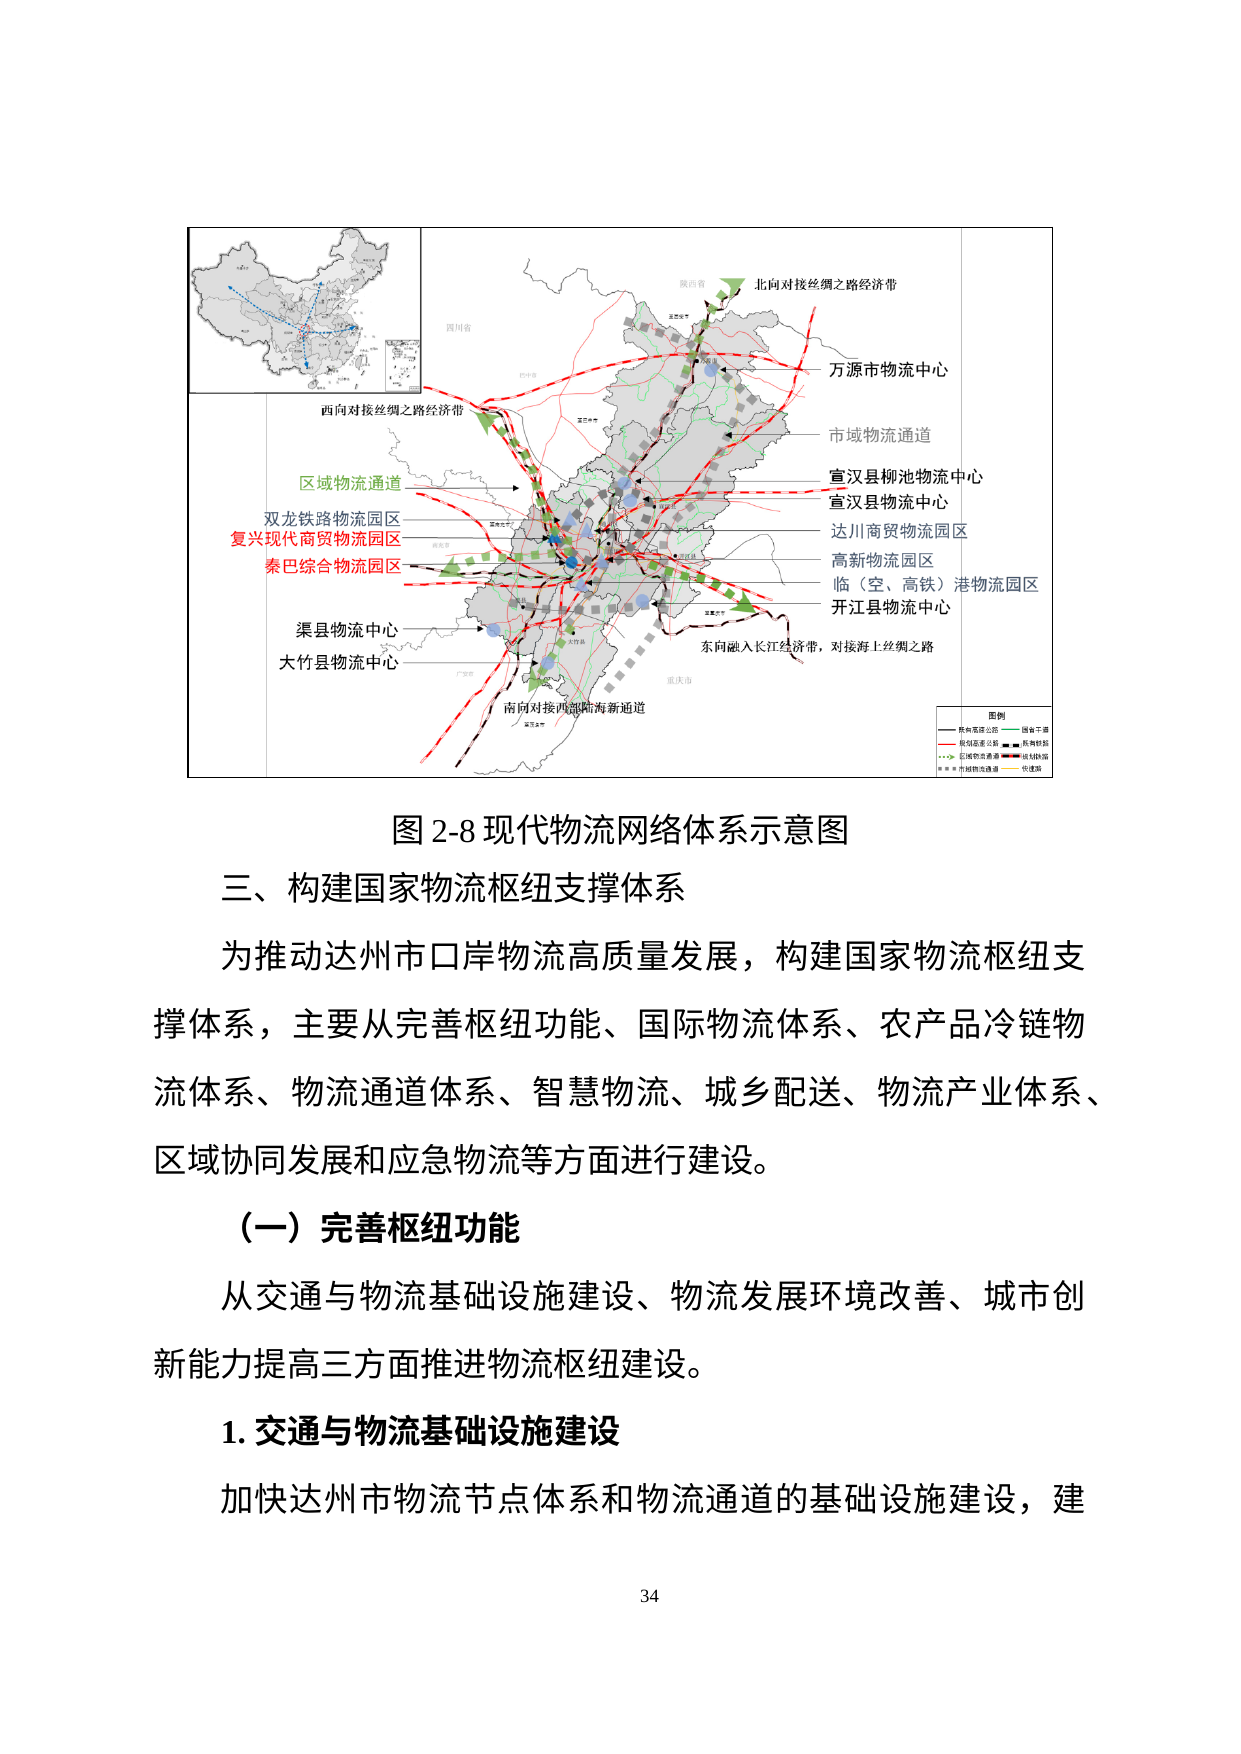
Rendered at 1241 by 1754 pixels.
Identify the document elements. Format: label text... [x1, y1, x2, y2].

text 为推动达州市口岸物流高质量发展，构建国家物流枢纽支撑体系，主要从完善枢纽功能、国际物流体系、农产品冷链物流体系、物流通道体系、智慧物流、城乡配送、物流产业体系、区域协同发展和应急物流等方面进行建设。 [153, 920, 1087, 1192]
text 图2-8现代物流网络体系示意图 [153, 804, 1087, 852]
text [153, 1463, 1087, 1531]
text 1. 交通与物流基础设施建设 [153, 1395, 1087, 1463]
text 从交通与物流基础设施建设、物流发展环境改善、城市创新能力提高三方面推进物流枢纽建设。 [153, 1259, 1087, 1395]
subtitle 三、构建国家物流枢纽支撑体系 [153, 852, 1087, 920]
picture [189, 228, 1052, 777]
subtitle （一）完善枢纽功能 [153, 1192, 1087, 1259]
